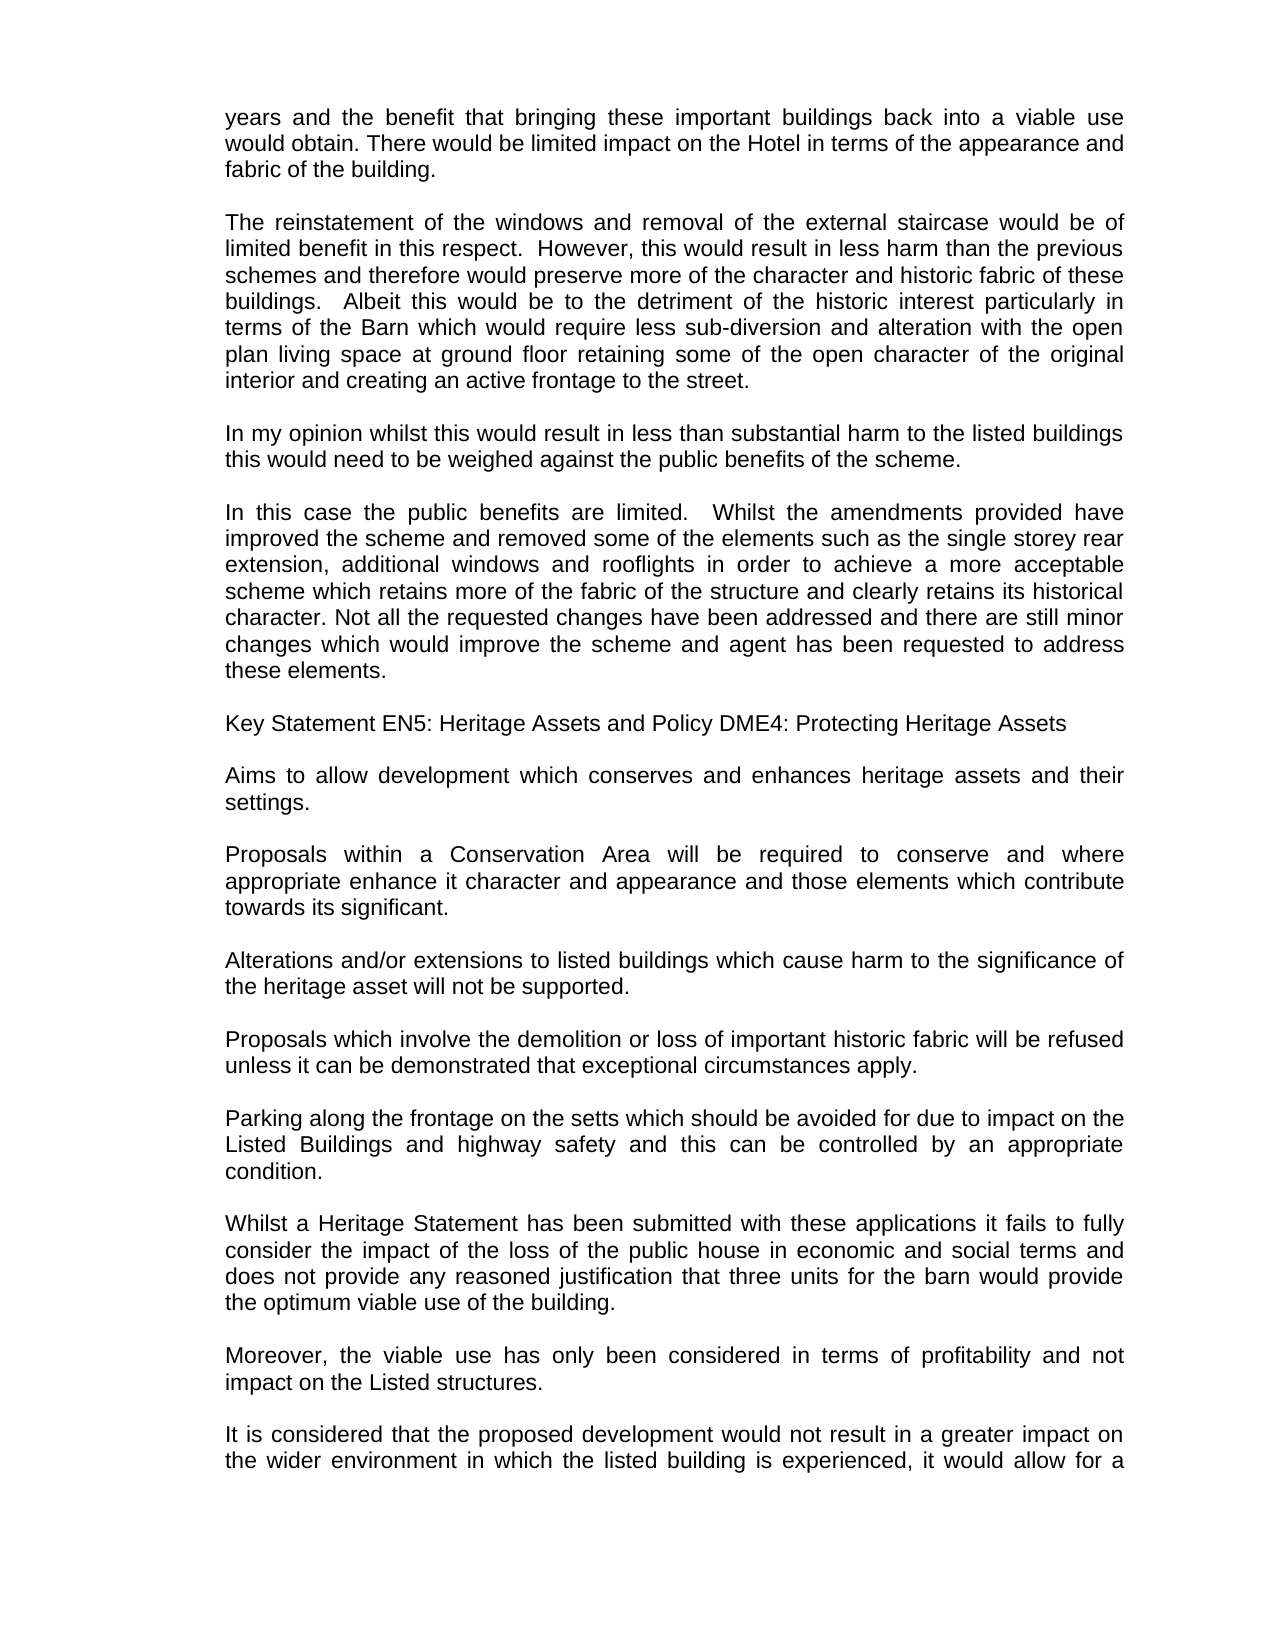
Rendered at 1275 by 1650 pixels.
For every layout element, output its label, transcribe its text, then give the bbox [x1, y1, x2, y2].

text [225, 103, 1125, 182]
text The reinstatement of the windows and removal of the external staircase would be of limited benefit in this respect. However, this would result in less harm than the previous schemes and therefore would preserve more of the character and historic fabric of these buildings. Albeit this would be to the detriment of the historic interest particularly in terms of the Barn which would require less sub-diversion and alteration with the open plan living space at ground floor retaining some of the open character of the original interior and creating an active frontage to the street. [225, 209, 1125, 393]
text Proposals within a Conservation Area will be required to conserve and where appropriate enhance it character and appearance and those elements which contribute towards its significant. [225, 841, 1125, 920]
text In my opinion whilst this would result in less than substantial harm to the listed buildings this would need to be weighed against the public benefits of the scheme. [225, 420, 1125, 472]
text In this case the public benefits are limited. Whilst the amendments provided have improved the scheme and removed some of the elements such as the single storey rear extension, additional windows and rooflights in order to achieve a more acceptable scheme which retains more of the fabric of the structure and clearly retains its historical character. Not all the requested changes have been addressed and there are still minor changes which would improve the scheme and agent has been requested to address these elements. [225, 499, 1125, 683]
text Moreover, the viable use has only been considered in terms of profitability and not impact on the Listed structures. [225, 1342, 1125, 1395]
text Proposals which involve the demolition or loss of important historic fabric will be refused unless it can be demonstrated that exceptional circumstances apply. [225, 1026, 1125, 1078]
text Aims to allow development which conserves and enhances heritage assets and their settings. [225, 762, 1125, 815]
text Key Statement EN5: Heritage Assets and Policy DME4: Protecting Heritage Assets [225, 709, 1125, 736]
text Whilst a Heritage Statement has been submitted with these applications it fails to fully consider the impact of the loss of the public house in economic and social terms and does not provide any reasoned justification that three units for the barn would provide the optimum viable use of the building. [225, 1210, 1125, 1316]
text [225, 1421, 1125, 1474]
text Alterations and/or extensions to listed buildings which cause harm to the significance of the heritage asset will not be supported. [225, 947, 1125, 999]
text Parking along the frontage on the setts which should be avoided for due to impact on the Listed Buildings and highway safety and this can be controlled by an appropriate condition. [225, 1105, 1125, 1184]
